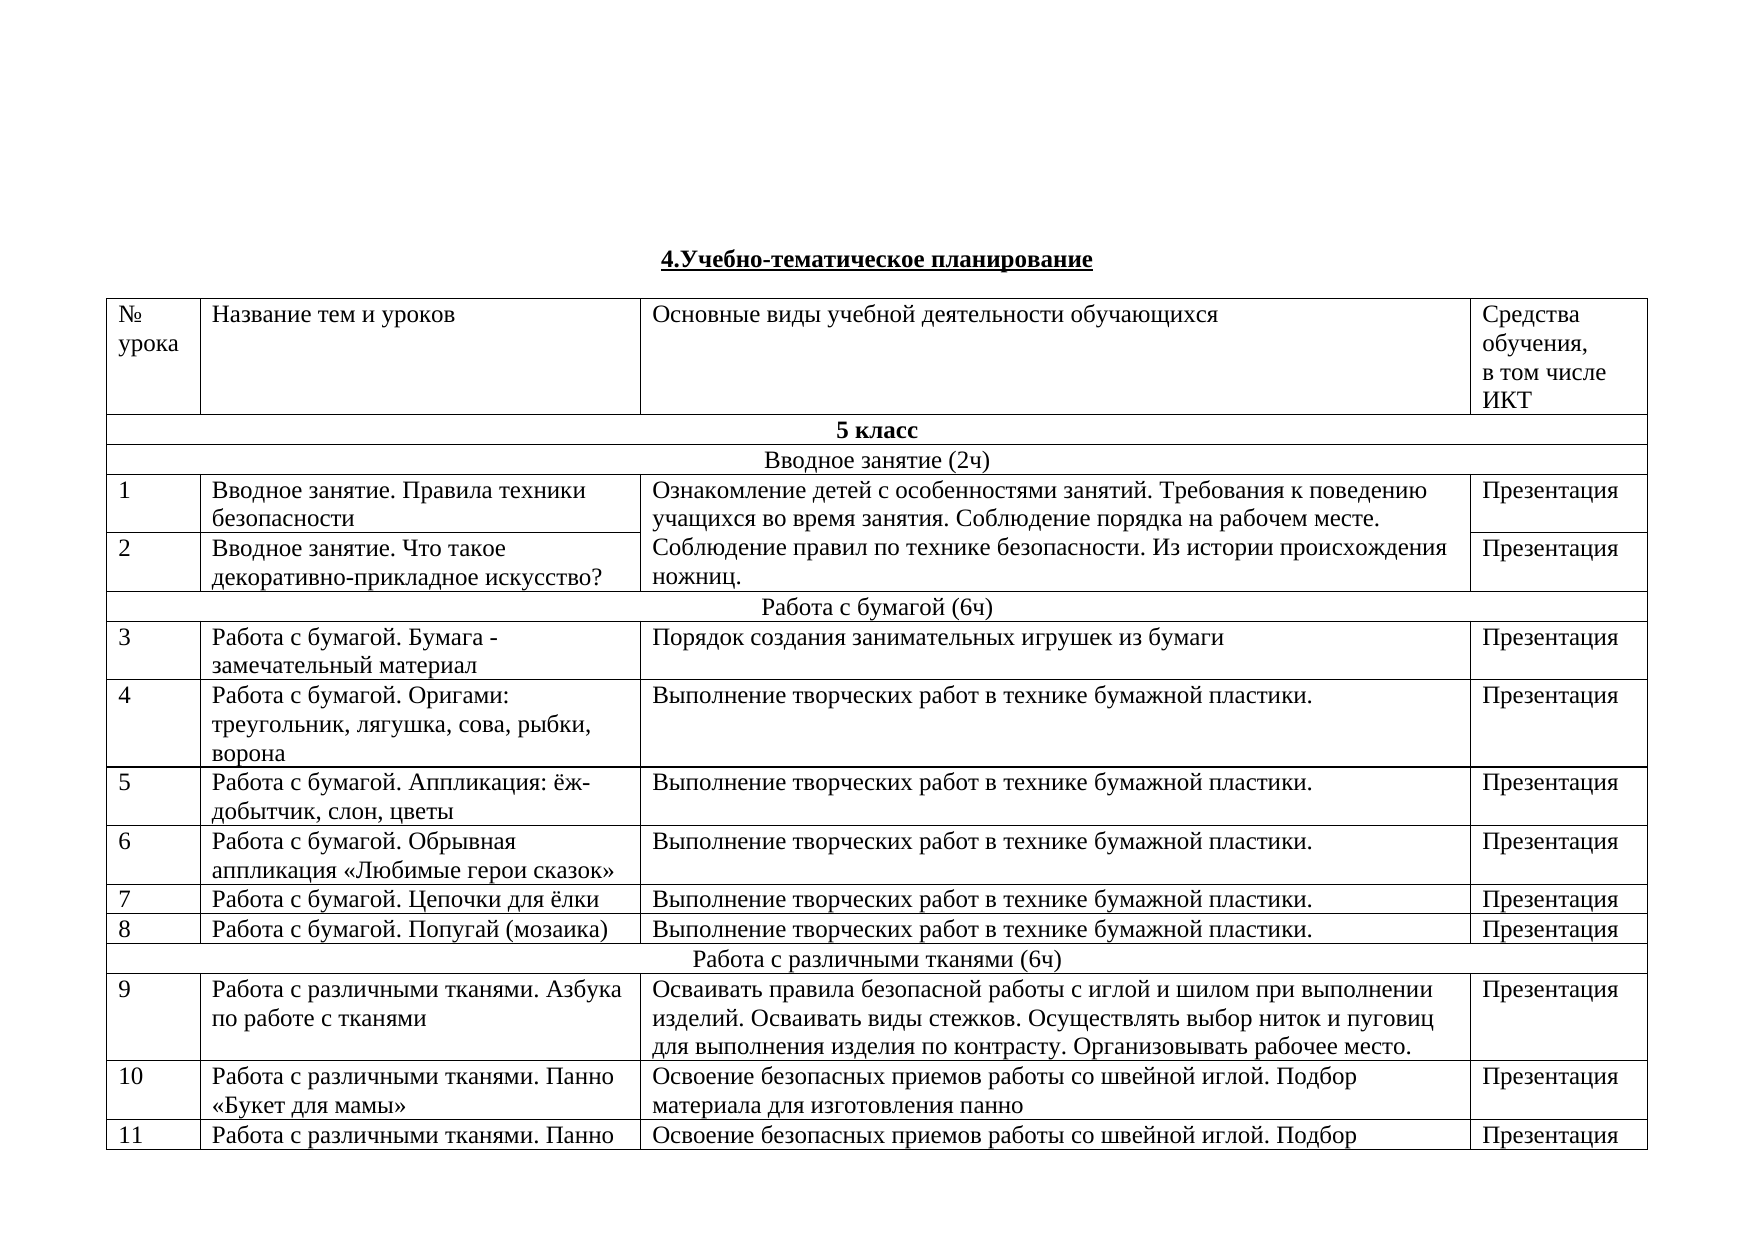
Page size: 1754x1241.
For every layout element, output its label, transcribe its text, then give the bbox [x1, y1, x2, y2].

table_cell Осваивать правила безопасной работы с иглой и шилом при выполнении изделий. Осваивать виды стежков. Осуществлять выбор ниток и пуговиц для выполнения изделия по контрасту. Организовывать рабочее место. [641, 974, 1470, 1060]
table_cell Вводное занятие (2ч) [107, 445, 1647, 474]
table_cell Презентация [1471, 475, 1647, 532]
table_cell 3 [107, 622, 200, 679]
table_cell Работа с бумагой (6ч) [107, 592, 1647, 621]
table_cell Презентация [1471, 680, 1647, 766]
table_cell Работа с различными тканями (6ч) [107, 944, 1647, 973]
table_cell Выполнение творческих работ в технике бумажной пластики. [641, 768, 1470, 825]
table_cell Презентация [1471, 914, 1647, 943]
table_cell Презентация [1471, 533, 1647, 591]
table_cell 9 [107, 974, 200, 1060]
table_cell Презентация [1471, 885, 1647, 913]
table_cell 5 класс [107, 415, 1647, 444]
table_header Название тем и уроков [201, 299, 640, 414]
table_cell 10 [107, 1061, 200, 1119]
table_cell Выполнение творческих работ в технике бумажной пластики. [641, 680, 1470, 766]
table_cell Вводное занятие. Правила техники безопасности [201, 475, 640, 532]
table_cell Ознакомление детей с особенностями занятий. Требования к поведению учащихся во время занятия. Соблюдение порядка на рабочем месте. Соблюдение правил по технике безопасности. Из истории происхождения ножниц. [641, 475, 1470, 591]
table_cell Работа с бумагой. Попугай (мозаика) [201, 914, 640, 943]
table_cell Выполнение творческих работ в технике бумажной пластики. [641, 885, 1470, 913]
table_header № урока [107, 299, 200, 414]
table_cell Работа с различными тканями. Панно «Букет для мамы» [201, 1061, 640, 1119]
table_cell Работа с различными тканями. Азбука по работе с тканями [201, 974, 640, 1060]
table_cell 6 [107, 826, 200, 883]
table_cell Освоение безопасных приемов работы со швейной иглой. Подбор материала для изготовления панно [641, 1061, 1470, 1119]
table_cell 2 [107, 533, 200, 591]
table_cell Выполнение творческих работ в технике бумажной пластики. [641, 826, 1470, 883]
table_cell Презентация [1471, 768, 1647, 825]
table_cell 11 [107, 1120, 200, 1148]
table_cell Презентация [1471, 826, 1647, 883]
table_cell Презентация [1471, 1120, 1647, 1148]
table_cell 1 [107, 475, 200, 532]
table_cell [641, 1120, 1470, 1148]
table_cell Презентация [1471, 1061, 1647, 1119]
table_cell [201, 1120, 640, 1148]
table_cell 7 [107, 885, 200, 913]
table_cell Работа с бумагой. Аппликация: ёж-добытчик, слон, цветы [201, 768, 640, 825]
table_cell 4 [107, 680, 200, 766]
table_cell Порядок создания занимательных игрушек из бумаги [641, 622, 1470, 679]
table_cell 8 [107, 914, 200, 943]
table_cell Работа с бумагой. Бумага - замечательный материал [201, 622, 640, 679]
table_cell Работа с бумагой. Обрывная аппликация «Любимые герои сказок» [201, 826, 640, 883]
table_header Средства обучения, в том числе ИКТ [1471, 299, 1647, 414]
table_cell Вводное занятие. Что такое декоративно-прикладное искусство? [201, 533, 640, 591]
table_cell Презентация [1471, 974, 1647, 1060]
text 4.Учебно-тематическое планирование [118, 244, 1636, 273]
table_header Основные виды учебной деятельности обучающихся [641, 299, 1470, 414]
table_cell Работа с бумагой. Оригами: треугольник, лягушка, сова, рыбки, ворона [201, 680, 640, 766]
table_cell Выполнение творческих работ в технике бумажной пластики. [641, 914, 1470, 943]
table_cell 5 [107, 768, 200, 825]
table_cell Презентация [1471, 622, 1647, 679]
table_cell Работа с бумагой. Цепочки для ёлки [201, 885, 640, 913]
